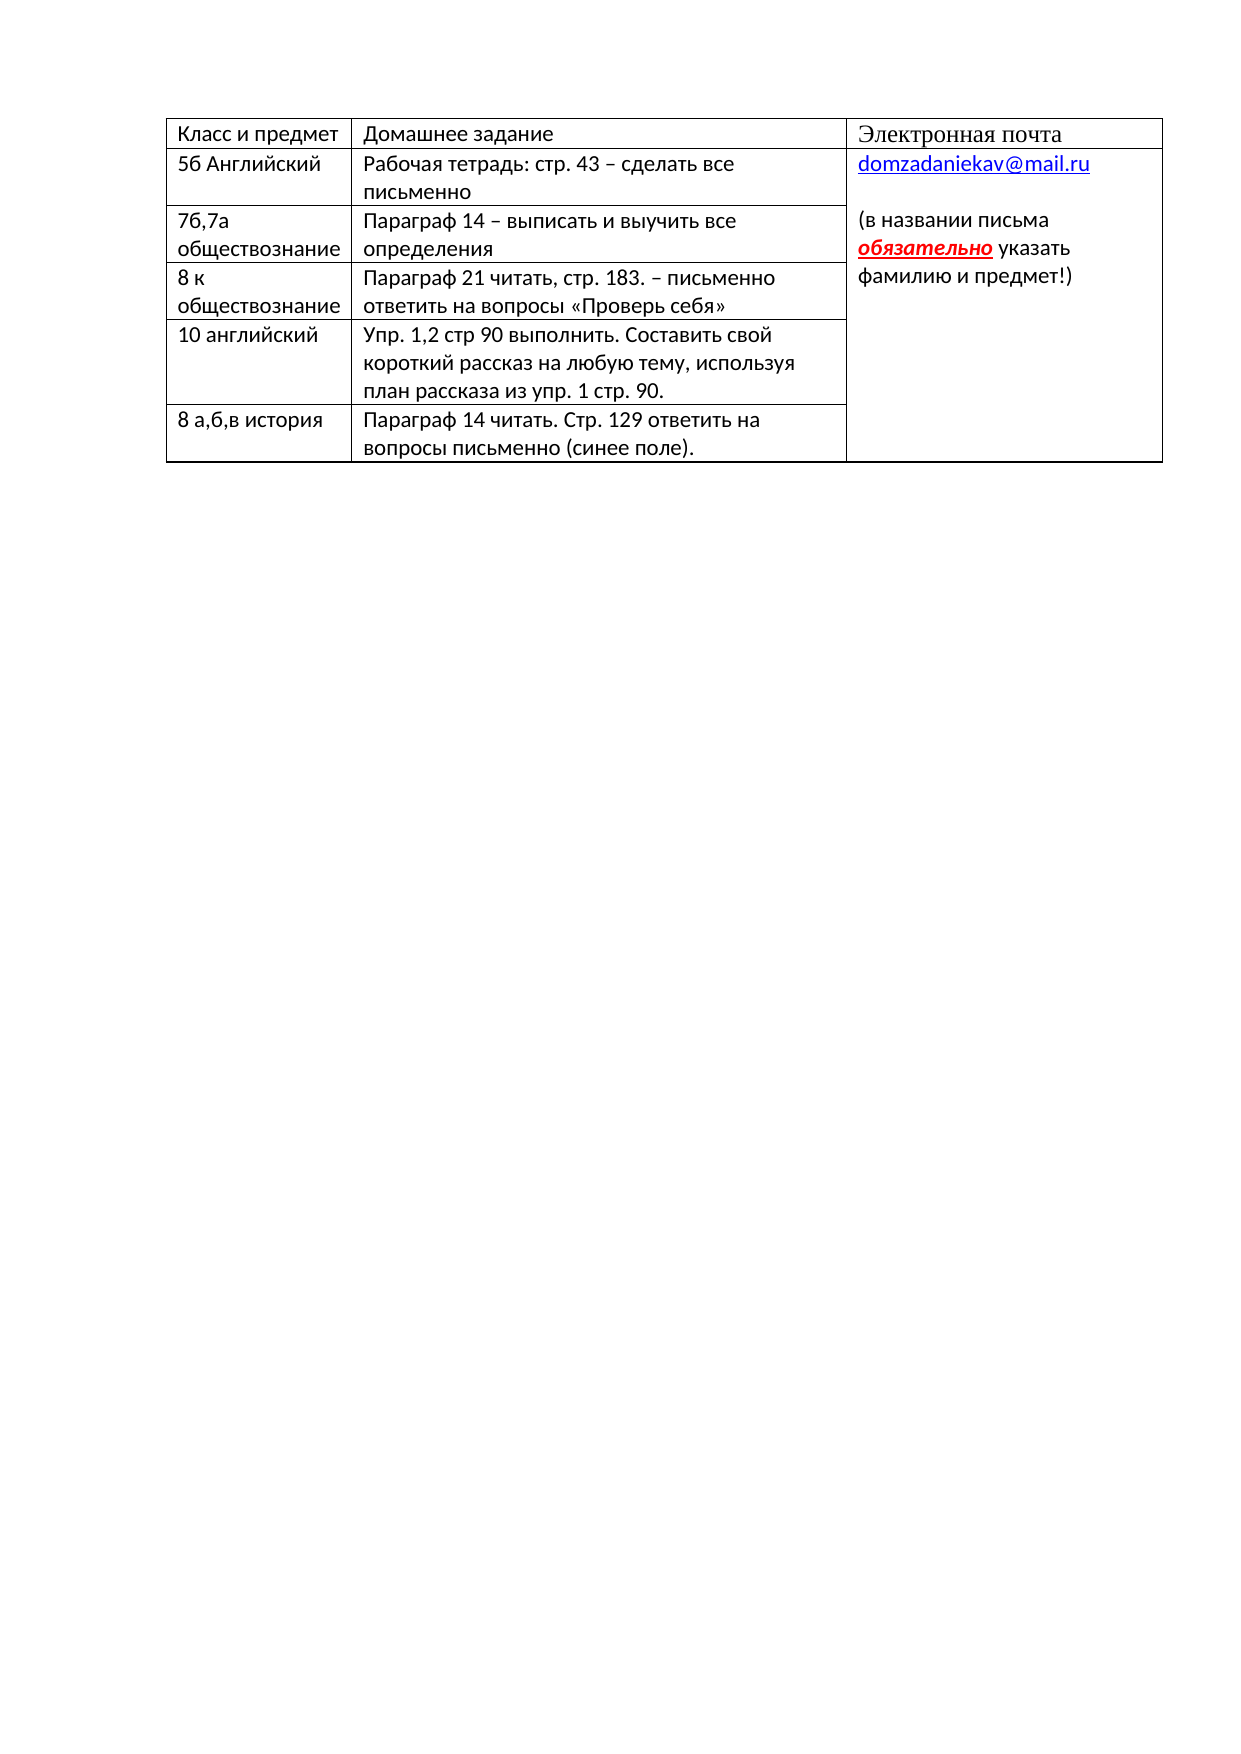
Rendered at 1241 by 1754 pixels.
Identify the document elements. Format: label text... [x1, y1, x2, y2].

table_cell domzadaniekav@mail.ru (в названии письма обязательно указать фамилию и предмет!) [847, 149, 1162, 461]
table_cell Рабочая тетрадь: стр. 43 – сделать все письменно [352, 149, 846, 205]
table_cell 7б,7а обществознание [167, 206, 351, 262]
table_cell 8 а,б,в история [167, 405, 351, 461]
table_cell Параграф 14 – выписать и выучить все определения [352, 206, 846, 262]
table_header Электронная почта [847, 119, 1162, 148]
table_cell 5б Английский [167, 149, 351, 205]
table_cell Параграф 21 читать, стр. 183. – письменно ответить на вопросы «Проверь себя» [352, 263, 846, 319]
table_cell 8 к обществознание [167, 263, 351, 319]
table_header Домашнее задание [352, 119, 846, 148]
table_cell Упр. 1,2 стр 90 выполнить. Составить свой короткий рассказ на любую тему, используя план рассказа из упр. 1 стр. 90. [352, 320, 846, 404]
table_cell 10 английский [167, 320, 351, 404]
table_cell Параграф 14 читать. Стр. 129 ответить на вопросы письменно (синее поле). [352, 405, 846, 461]
table_header Класс и предмет [167, 119, 351, 148]
